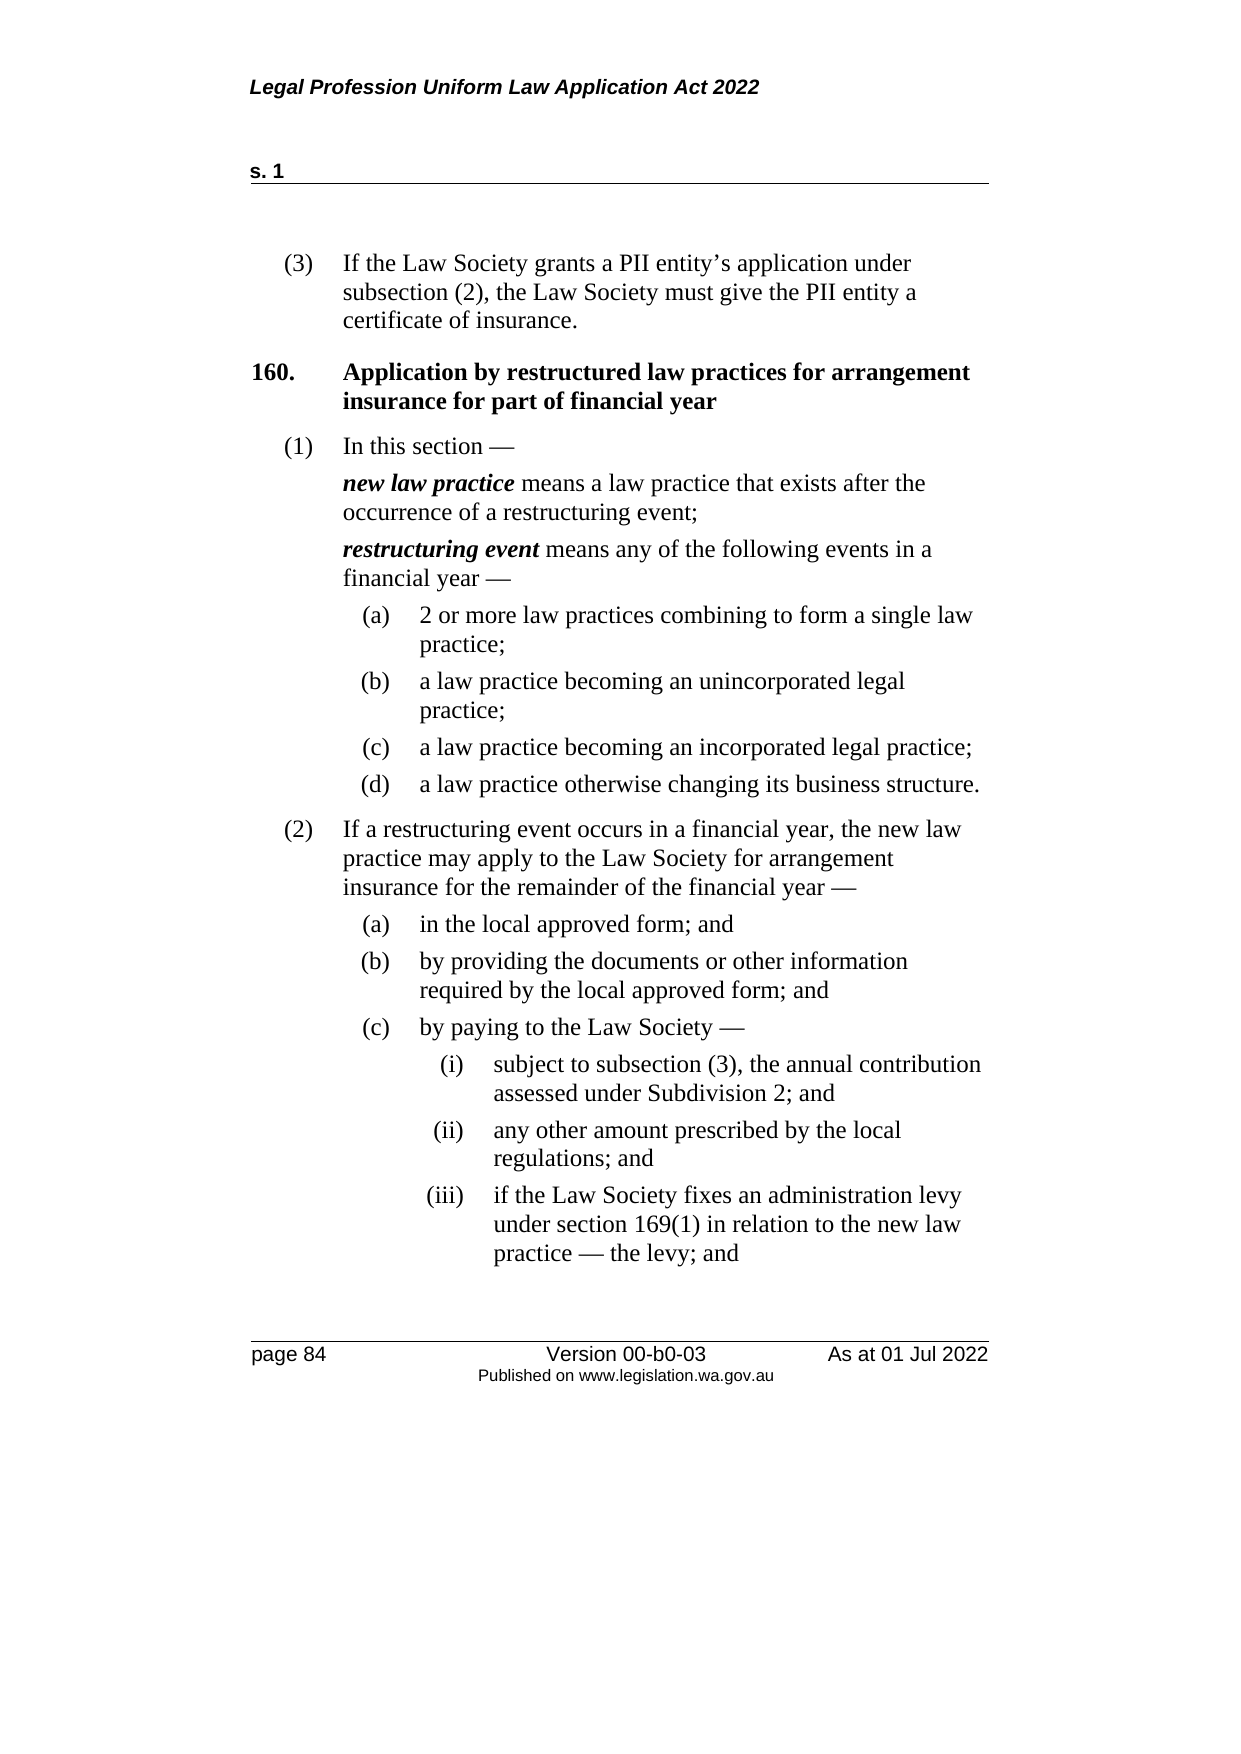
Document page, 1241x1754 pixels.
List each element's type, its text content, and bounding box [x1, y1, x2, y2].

text (d) a law practice otherwise changing its business structure. [251, 769, 989, 798]
subtitle 160. Application by restructured law practices for arrangement insurance for part of financial year [251, 357, 989, 415]
text (a) in the local approved form; and [251, 909, 989, 938]
text (c) a law practice becoming an incorporated legal practice; [251, 732, 989, 761]
text (1) In this section — [251, 431, 989, 460]
text restructuring event means any of the following events in a financial year — [251, 534, 989, 592]
text (b) a law practice becoming an unincorporated legal practice; [251, 666, 989, 723]
text (2) If a restructuring event occurs in a financial year, the new law practice may apply to the Law Society for arrangement insurance for the remainder of the financial year — [251, 814, 989, 901]
text (i) subject to subsection (3), the annual contribution assessed under Subdivision 2; and [251, 1049, 989, 1106]
text (a) 2 or more law practices combining to form a single law practice; [251, 600, 989, 658]
text new law practice means a law practice that exists after the occurrence of a restructuring event; [251, 468, 989, 526]
text (b) by providing the documents or other information required by the local approved form; and [251, 946, 989, 1003]
text (ii) any other amount prescribed by the local regulations; and [251, 1115, 989, 1172]
text (iii) if the Law Society fixes an administration levy under section 169(1) in relation to the new law practice — the levy; and [251, 1181, 989, 1267]
text (c) by paying to the Law Society — [251, 1012, 989, 1041]
text (3) If the Law Society grants a PII entity’s application under subsection (2), the Law Society must give the PII entity a certificate of insurance. [251, 248, 989, 334]
